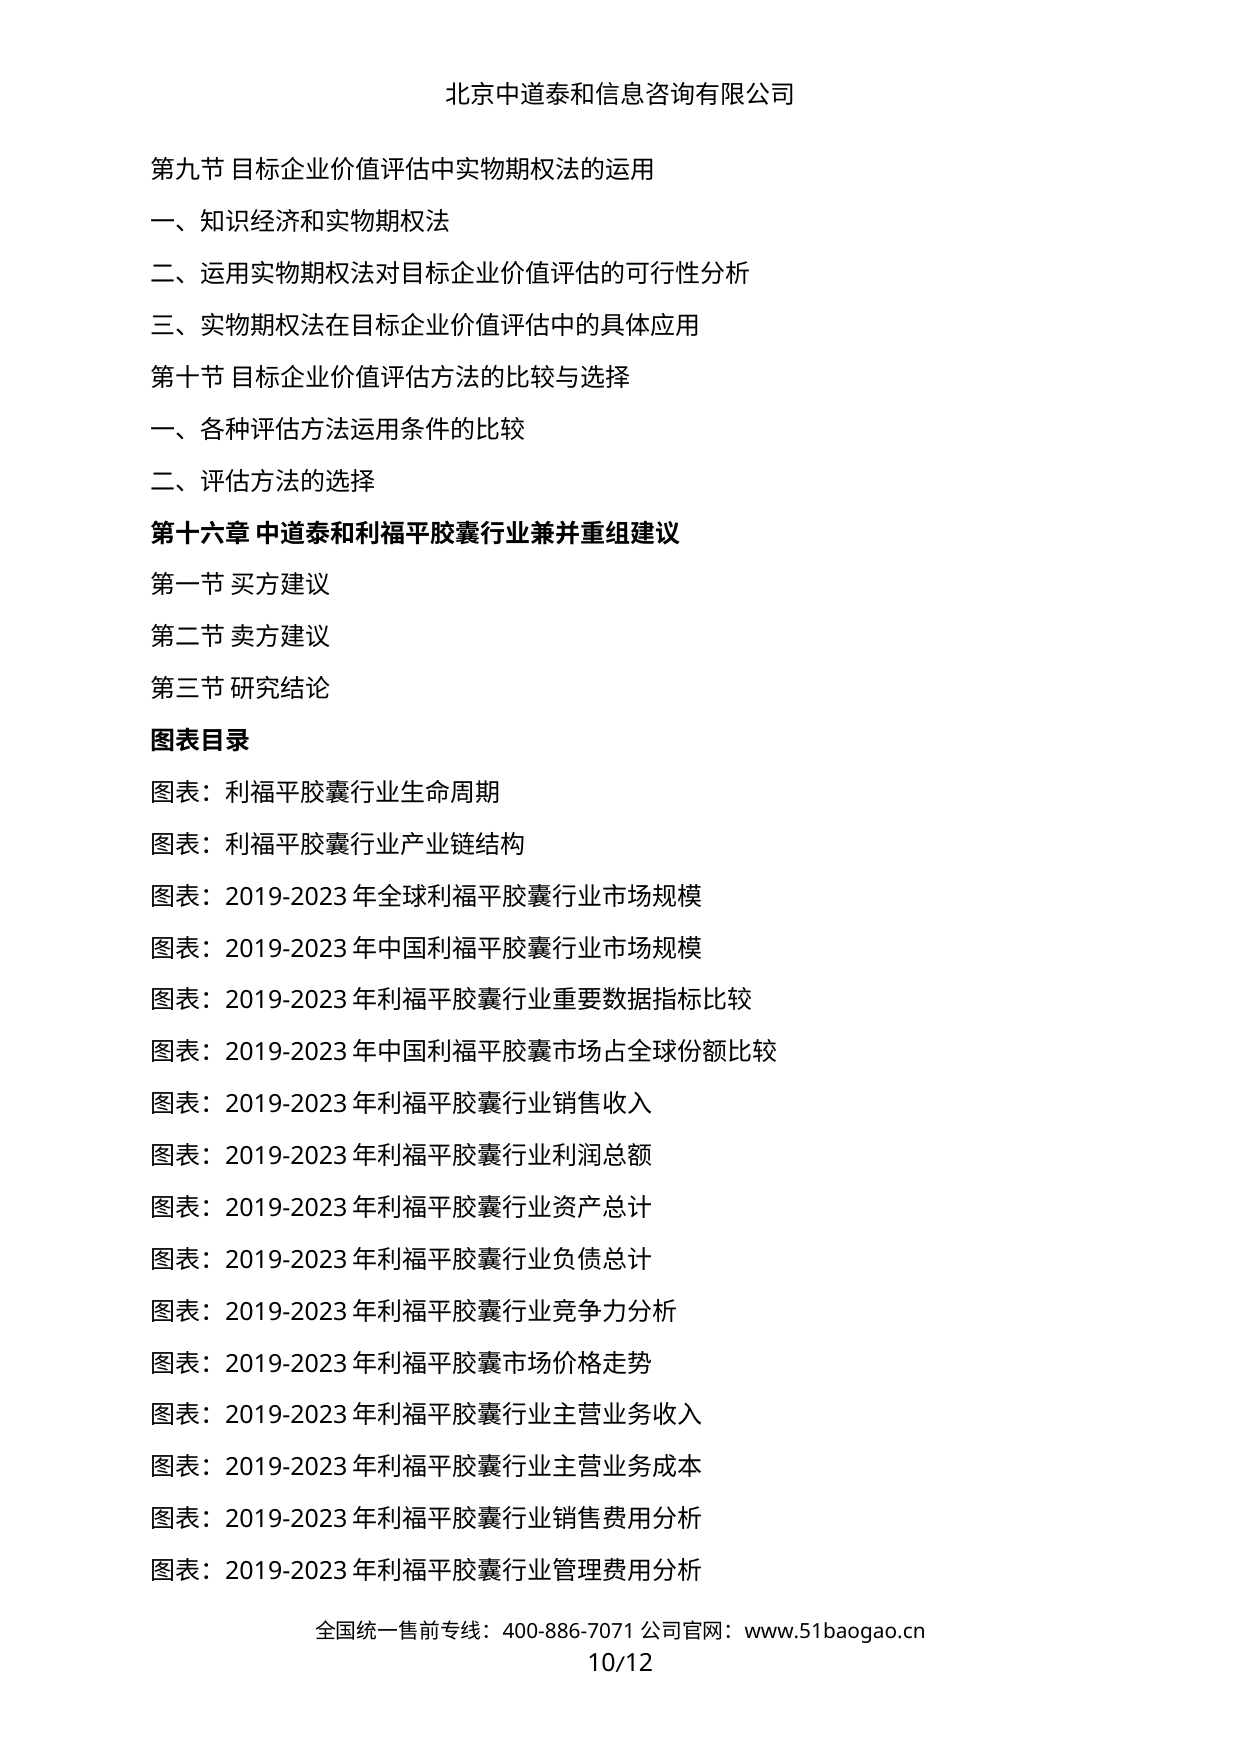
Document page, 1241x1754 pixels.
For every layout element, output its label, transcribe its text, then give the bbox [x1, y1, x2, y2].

text 第二节 卖方建议 [150, 617, 1090, 653]
text 一、各种评估方法运用条件的比较 [150, 409, 1090, 446]
text 图表目录 [150, 721, 1090, 757]
text 图表：2019-2023年利福平胶囊市场价格走势 [150, 1343, 1090, 1379]
text 图表：利福平胶囊行业产业链结构 [150, 824, 1090, 861]
text 图表：2019-2023年利福平胶囊行业竞争力分析 [150, 1291, 1090, 1327]
text 图表：2019-2023年中国利福平胶囊行业市场规模 [150, 928, 1090, 964]
text 图表：2019-2023年利福平胶囊行业管理费用分析 [150, 1551, 1090, 1587]
text 图表：2019-2023年利福平胶囊行业资产总计 [150, 1187, 1090, 1224]
text 第九节 目标企业价值评估中实物期权法的运用 [150, 150, 1090, 186]
text 第十六章 中道泰和利福平胶囊行业兼并重组建议 [150, 513, 1090, 549]
text 图表：2019-2023年中国利福平胶囊市场占全球份额比较 [150, 1032, 1090, 1068]
text 第一节 买方建议 [150, 565, 1090, 601]
text 二、运用实物期权法对目标企业价值评估的可行性分析 [150, 254, 1090, 290]
text 二、评估方法的选择 [150, 461, 1090, 497]
text 图表：2019-2023年全球利福平胶囊行业市场规模 [150, 876, 1090, 912]
text 第十节 目标企业价值评估方法的比较与选择 [150, 357, 1090, 394]
text 图表：2019-2023年利福平胶囊行业销售费用分析 [150, 1499, 1090, 1535]
text 图表：利福平胶囊行业生命周期 [150, 772, 1090, 809]
text 图表：2019-2023年利福平胶囊行业主营业务收入 [150, 1395, 1090, 1431]
text 一、知识经济和实物期权法 [150, 202, 1090, 238]
text 图表：2019-2023年利福平胶囊行业利润总额 [150, 1136, 1090, 1172]
text 图表：2019-2023年利福平胶囊行业主营业务成本 [150, 1447, 1090, 1483]
text 三、实物期权法在目标企业价值评估中的具体应用 [150, 306, 1090, 342]
text 图表：2019-2023年利福平胶囊行业重要数据指标比较 [150, 980, 1090, 1016]
text 图表：2019-2023年利福平胶囊行业负债总计 [150, 1239, 1090, 1276]
text 图表：2019-2023年利福平胶囊行业销售收入 [150, 1084, 1090, 1120]
text 第三节 研究结论 [150, 669, 1090, 705]
